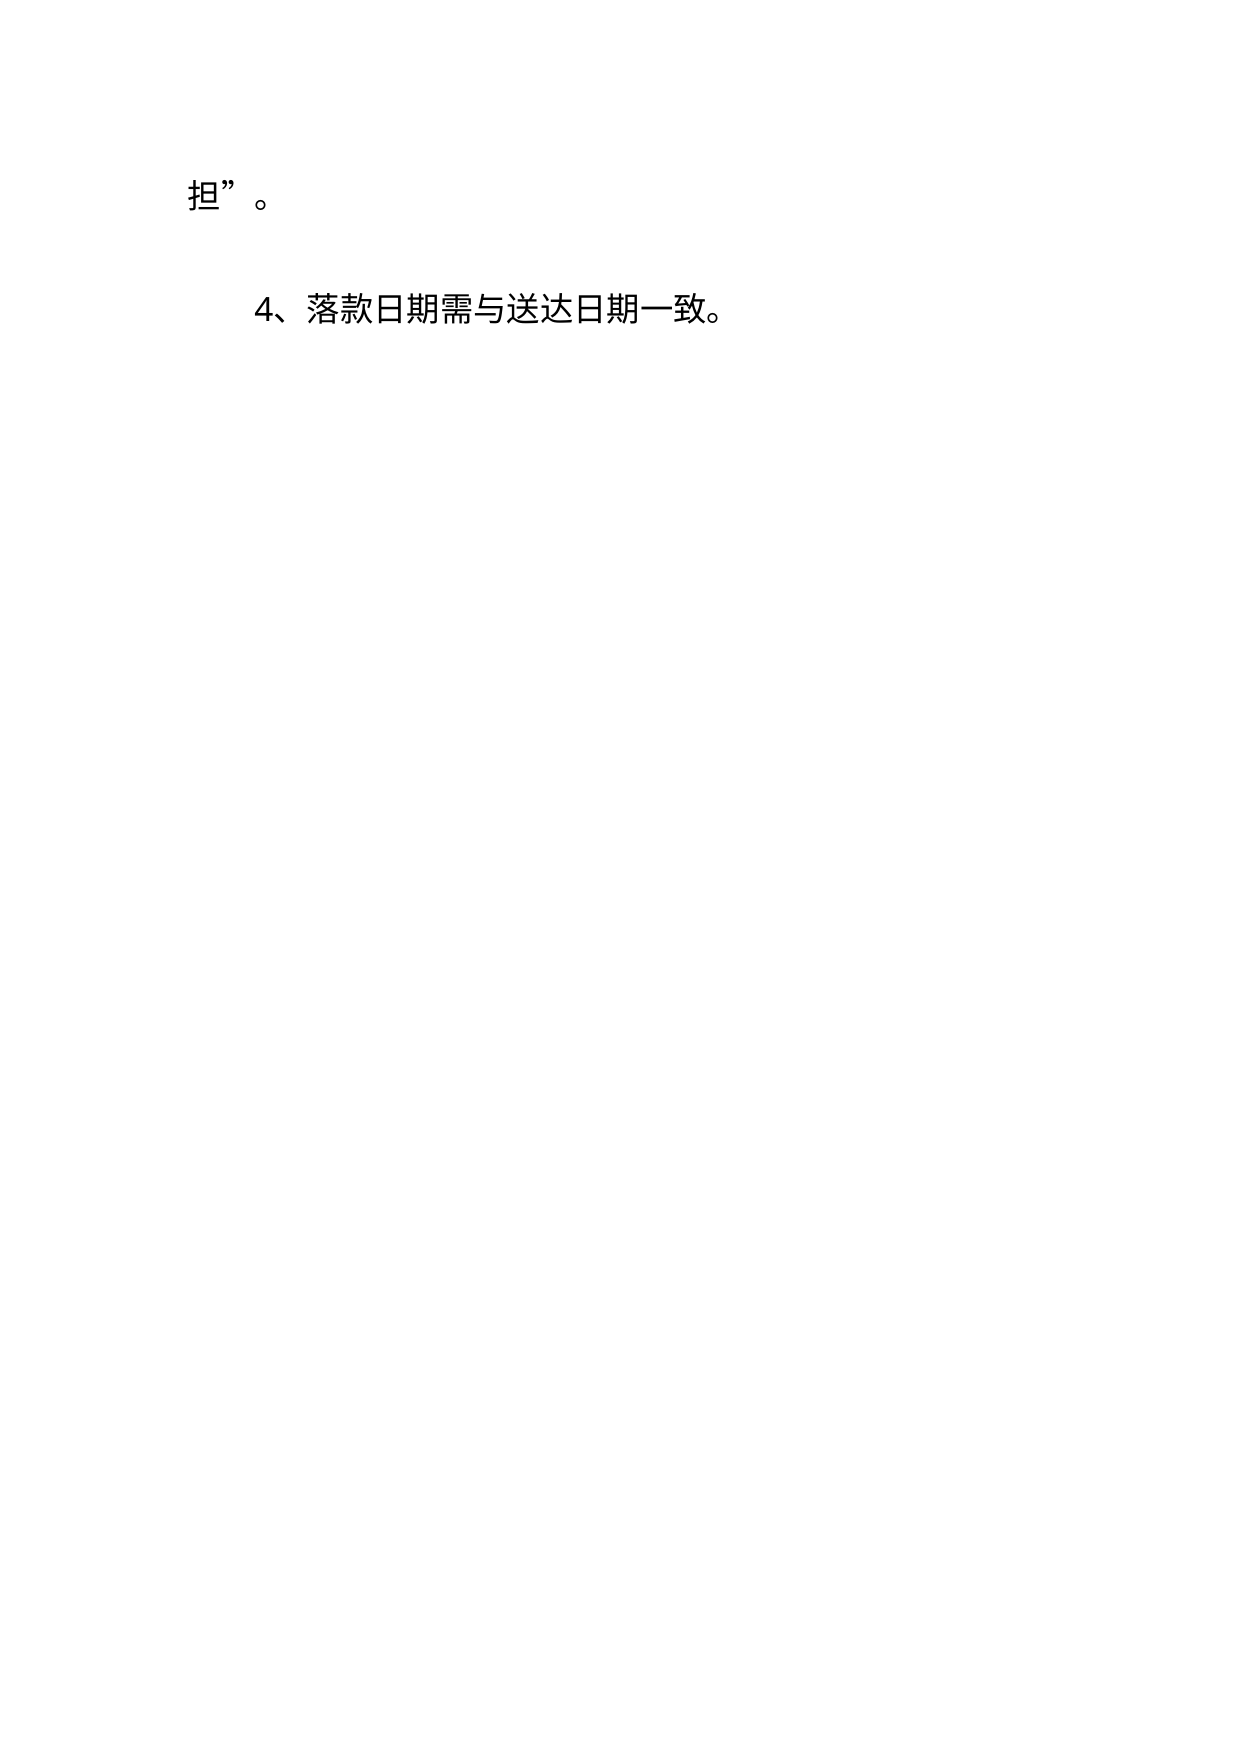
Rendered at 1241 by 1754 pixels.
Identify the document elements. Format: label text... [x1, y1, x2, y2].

text 4、落款日期需与送达日期一致。 [187, 274, 1053, 339]
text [187, 162, 1053, 227]
